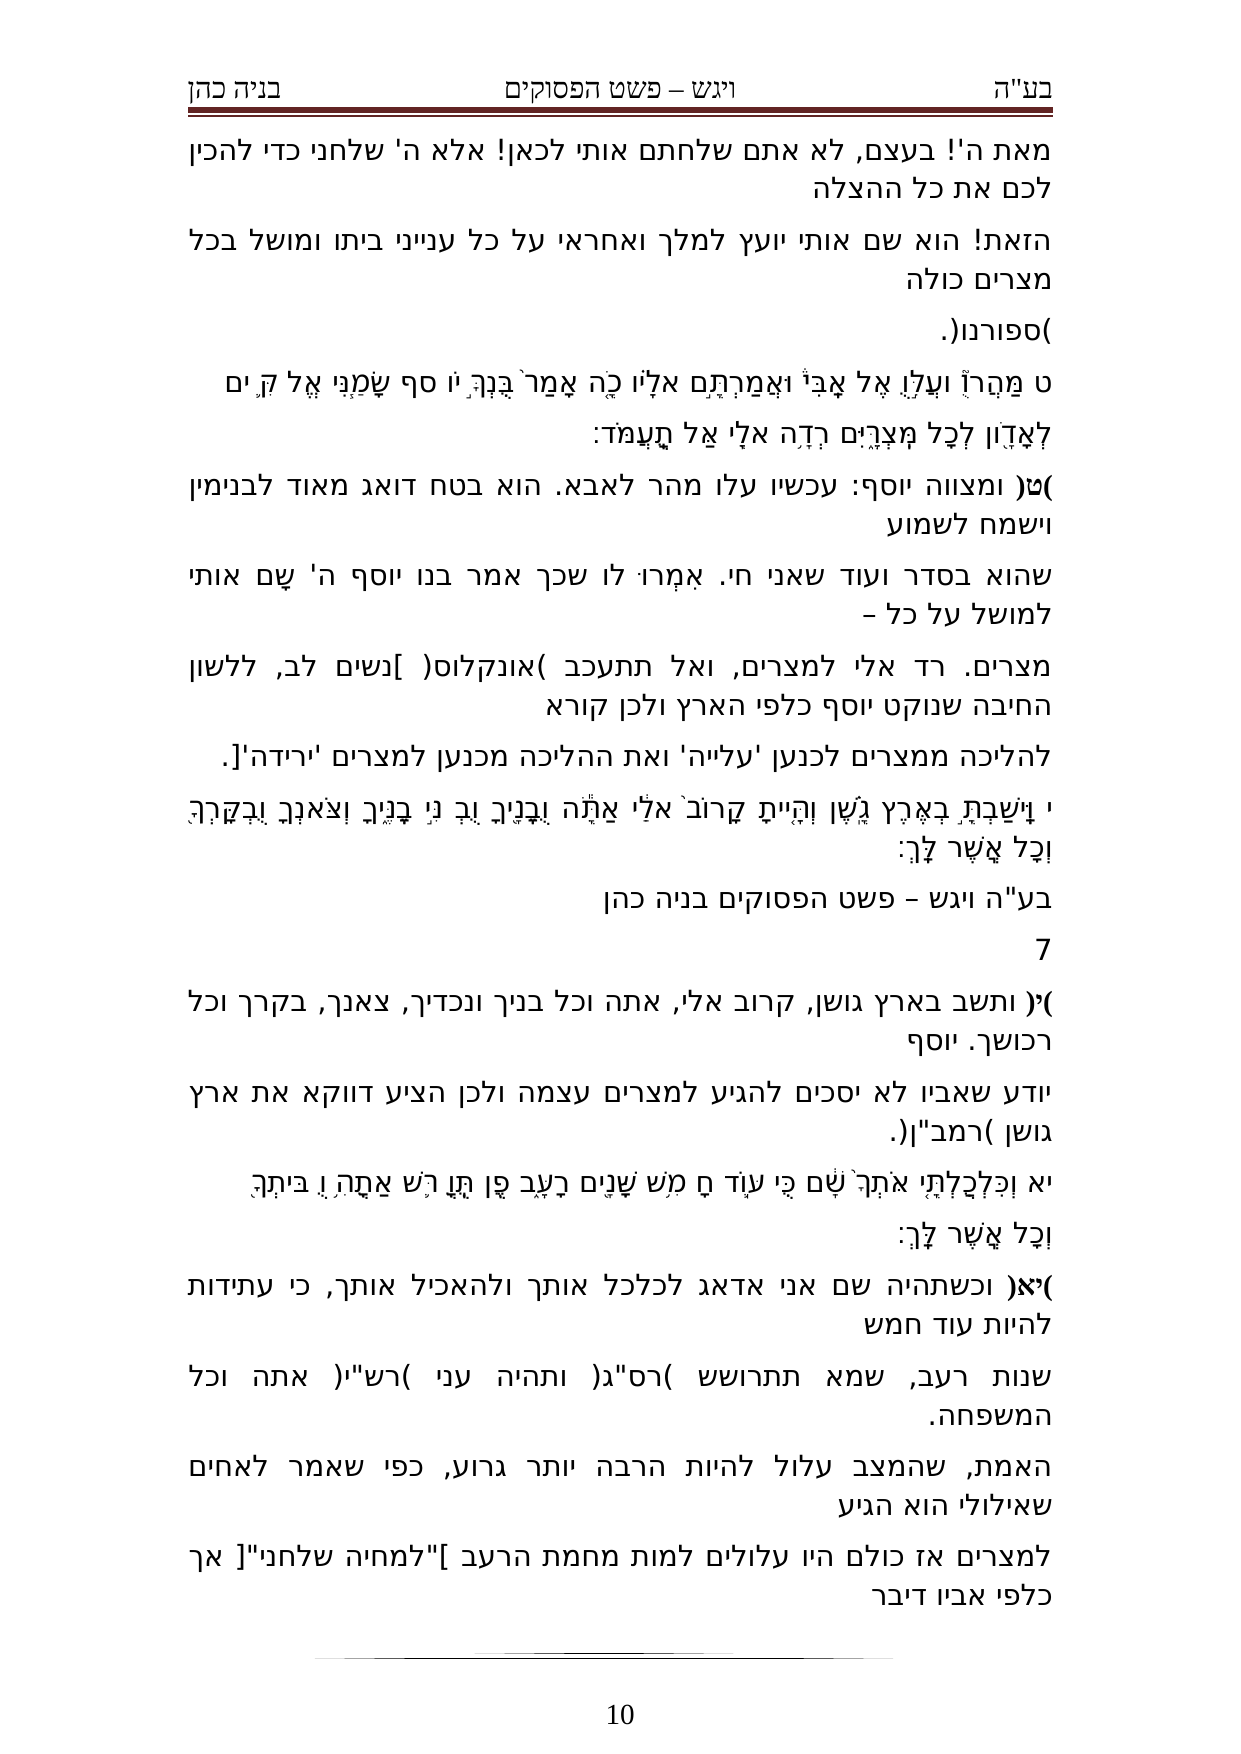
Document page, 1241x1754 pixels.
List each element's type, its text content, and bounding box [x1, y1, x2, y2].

text 7 [187, 933, 1053, 967]
text בע"ה ויגש – פשט הפסוקים בניה כהן [187, 881, 1053, 915]
text )י( ותשב בארץ גושן, קרוב אלי, אתה וכל בניך ונכדיך, צאנך, בקרך וכל רכושך. יוסף [187, 984, 1053, 1057]
text יא וְכִּלְכַֻלְתִָֻּ֤י אֹּתְךָ֙ שִָׁ֔ם כִֻּי עּֽ֛וֹד חָ מִ֥שׁ שִָּׁנָ֖ים רָעֶָּ֑ב פֶֻן תִֻּֽוָֻ רּ֛שׁ אַתָֻהִ֥ וֻ בּיתְךָָ֖ [187, 1165, 1053, 1199]
text האמת, שהמצב עלול להיות הרבה יותר גרוע, כפי שאמר לאחים שאילולי הוא הגיע [187, 1449, 1053, 1522]
text יודע שאביו לא יסכים להגיע למצרים עצמה ולכן הציע דווקא את ארץ גושן )רמב"ן(. [187, 1075, 1053, 1148]
text מצרים. רד אלי למצרים, ואל תתעכב )אונקלוס( ]נשים לב, ללשון החיבה שנוקט יוסף כלפי הארץ ולכן קורא [187, 649, 1053, 722]
text הזאת! הוא שם אותי יועץ למלך ואחראי על כל ענייני ביתו ומושל בכל מצרים כולה [187, 223, 1053, 296]
text להליכה ממצרים לכנען 'עלייה' ואת ההליכה מכנען למצרים 'ירידה'[. [187, 739, 1053, 773]
text שנות רעב, שמא תתרושש )רס"ג( ותהיה עני )רש"י( אתה וכל המשפחה. [187, 1359, 1053, 1432]
text למצרים אז כולם היו עלולים למות מחמת הרעב ]"למחיה שלחני"[ אך כלפי אביו דיבר [187, 1540, 1053, 1613]
text )יא( וכשתהיה שם אני אדאג לכלכל אותך ולהאכיל אותך, כי עתידות להיות עוד חמש [187, 1268, 1053, 1341]
text לְאָדָֹ֖ון לְכָל מִּֽצְרֶָּ֑יִּם רְדִָ֥ה אלַָ֖י אַּל תַֻֽעֲמֹּד׃ [187, 417, 1053, 451]
text וְכָל אֲֽשֶׁר לָּֽךְ׃ [187, 1217, 1053, 1251]
text )ספורנו(. [187, 314, 1053, 348]
text מאת ה'! בעצם, לא אתם שלחתם אותי לכאן! אלא ה' שלחני כדי להכין לכם את כל ההצלה [187, 133, 1053, 206]
text )ט( ומצווה יוסף: עכשיו עלו מהר לאבא. הוא בטח דואג מאוד לבנימין וישמח לשמוע [187, 468, 1053, 541]
text שהוא בסדר ועוד שאני חי. אִמְרוּ לו שכך אמר בנו יוסף ה' שָם אותי למושל על כל – [187, 559, 1053, 632]
text י וְָּישַׁבְתִָֻּ֣ בְאֶּרֶץ גָֹֻֽ֗שֶׁן וְהִָָּ֤ייתָ קָרוֹב֙ אלִַ֔י אַתָֹֻּ֕ה וֻבֶָנָ֖יךָ וֻבְ נִּ֣י בֶָנֶּ֑יךָ וְצֹּאנְךָ וֻבְקָּרְךָָ֖ וְכָל אֲֽשֶׁר לָּֽךְ׃ [187, 791, 1053, 864]
text ט מַּהֲרוֻ֮ ועֲלִּ֣וֻ אֶל אָֽבִּי֒ וּאֲמַרְתִֶֻּ֣ם אלָָ֗יו כָֹֻ֤ה אָמַר֙ בִֻּנְךִָּ֣ יֹו סף שָׂמַ֧נִּי אֱל קִּּ֛ ים [187, 365, 1053, 399]
